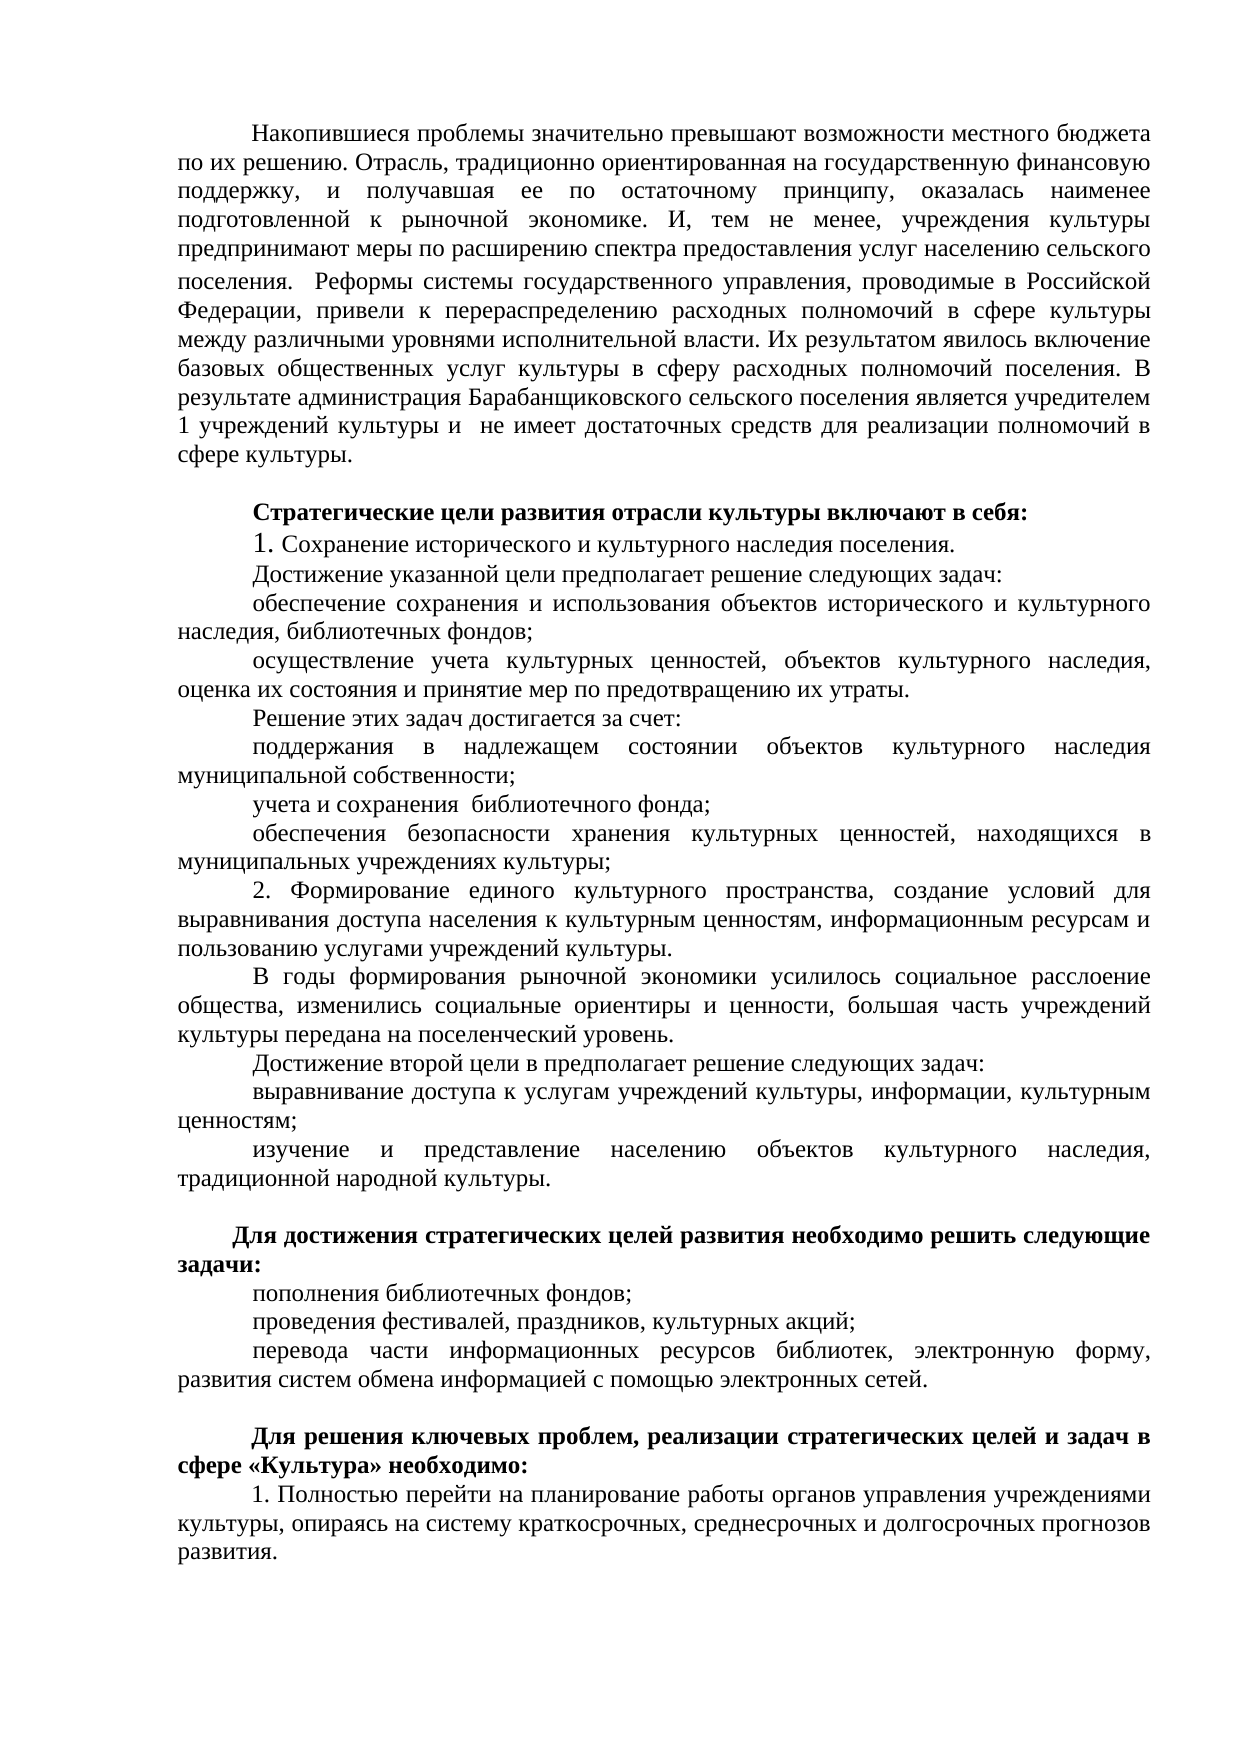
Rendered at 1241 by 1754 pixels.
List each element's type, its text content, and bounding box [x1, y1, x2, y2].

text Накопившиеся проблемы значительно превышают возможности местного бюджета по их решению. Отрасль, традиционно ориентированная на государственную финансовую поддержку, и получавшая ее по остаточному принципу, оказалась наименее подготовленной к рыночной экономике. И, тем не менее, учреждения культуры предпринимают меры по расширению спектра предоставления услуг населению сельского поселения. Реформы системы государственного управления, проводимые в Российской Федерации, привели к перераспределению расходных полномочий в сфере культуры между различными уровнями исполнительной власти. Их результатом явилось включение базовых общественных услуг культуры в сферу расходных полномочий поселения. В результате администрация Барабанщиковского сельского поселения является учредителем 1 учреждений культуры и не имеет достаточных средств для реализации полномочий в сфере культуры. [177, 118, 1152, 468]
text выравнивание доступа к услугам учреждений культуры, информации, культурным ценностям; [177, 1076, 1152, 1134]
text пополнения библиотечных фондов; [177, 1278, 1152, 1306]
text 2. Формирование единого культурного пространства, создание условий для выравнивания доступа населения к культурным ценностям, информационным ресурсам и пользованию услугами учреждений культуры. [177, 875, 1152, 961]
text 1. Сохранение исторического и культурного наследия поселения. [177, 525, 1152, 559]
text Для решения ключевых проблем, реализации стратегических целей и задач в сфере «Культура» необходимо: [177, 1421, 1152, 1479]
text Достижение второй цели в предполагает решение следующих задач: [177, 1048, 1152, 1076]
text обеспечение сохранения и использования объектов исторического и культурного наследия, библиотечных фондов; [177, 588, 1152, 645]
text проведения фестивалей, праздников, культурных акций; [177, 1306, 1152, 1335]
text учета и сохранения библиотечного фонда; [177, 789, 1152, 818]
text осуществление учета культурных ценностей, объектов культурного наследия, оценка их состояния и принятие мер по предотвращению их утраты. [177, 645, 1152, 703]
text Достижение указанной цели предполагает решение следующих задач: [177, 559, 1152, 588]
text Для достижения стратегических целей развития необходимо решить следующие задачи: [177, 1220, 1152, 1278]
text Решение этих задач достигается за счет: [177, 703, 1152, 731]
text изучение и представление населению объектов культурного наследия, традиционной народной культуры. [177, 1134, 1152, 1191]
text поддержания в надлежащем состоянии объектов культурного наследия муниципальной собственности; [177, 731, 1152, 789]
text 1. Полностью перейти на планирование работы органов управления учреждениями культуры, опираясь на систему краткосрочных, среднесрочных и долгосрочных прогнозов развития. [177, 1479, 1152, 1565]
text обеспечения безопасности хранения культурных ценностей, находящихся в муниципальных учреждениях культуры; [177, 818, 1152, 875]
text перевода части информационных ресурсов библиотек, электронную форму, развития систем обмена информацией с помощью электронных сетей. [177, 1335, 1152, 1393]
text Стратегические цели развития отрасли культуры включают в себя: [177, 497, 1152, 525]
text В годы формирования рыночной экономики усилилось социальное расслоение общества, изменились социальные ориентиры и ценности, большая часть учреждений культуры передана на поселенческий уровень. [177, 961, 1152, 1048]
